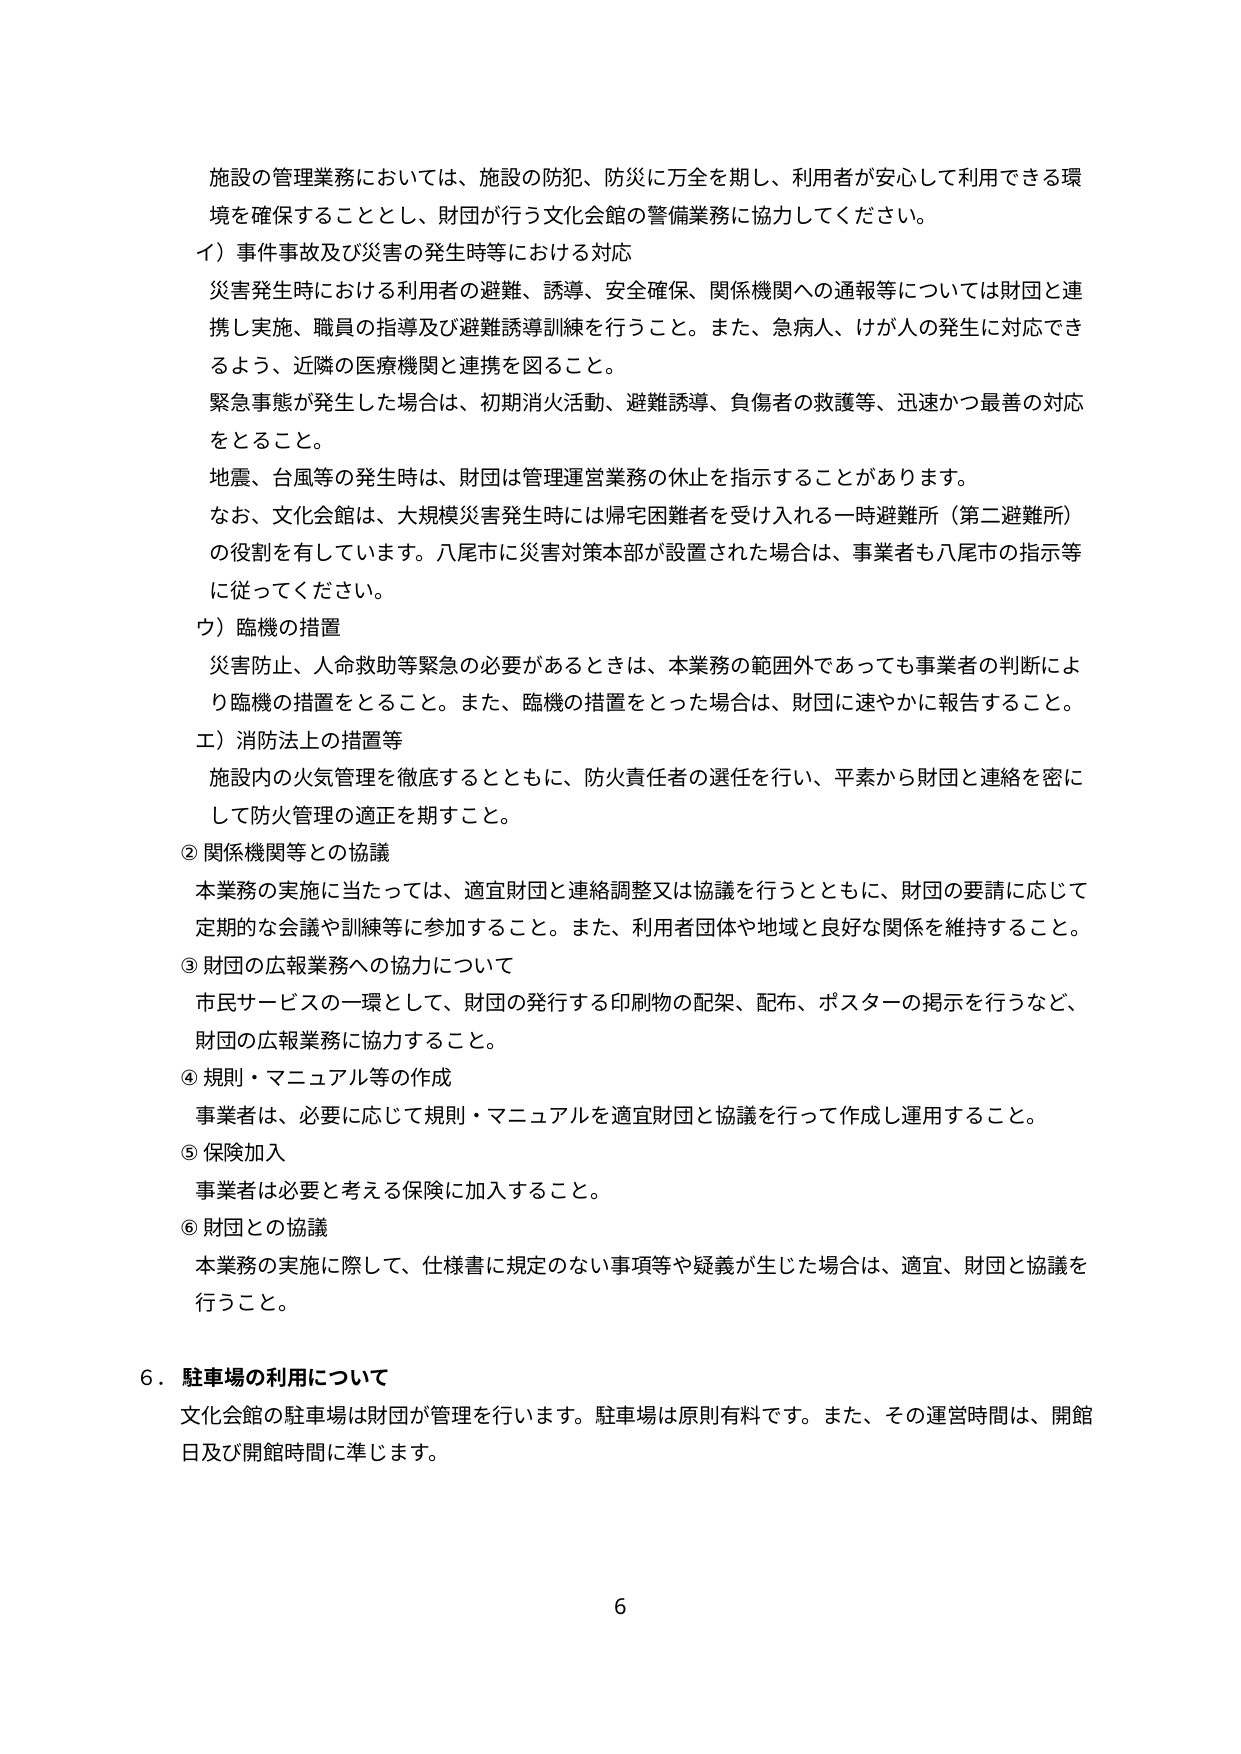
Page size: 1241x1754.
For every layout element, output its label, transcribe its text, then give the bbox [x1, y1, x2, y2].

list ⑤保険加入 [180, 1133, 1096, 1171]
text ウ）臨機の措置 [195, 608, 1096, 646]
list なお、文化会館は、大規模災害発生時には帰宅困難者を受け入れる一時避難所（第二避難所）の役割を有しています。八尾市に災害対策本部が設置された場合は、事業者も八尾市の指示等に従ってください。 [209, 496, 1096, 608]
text ③財団の広報業務への協力について [180, 946, 1125, 983]
text エ）消防法上の措置等 [195, 721, 1096, 758]
list 地震、台風等の発生時は、財団は管理運営業務の休止を指示することがあります。 [209, 458, 1096, 496]
list ④規則・マニュアル等の作成 [180, 1058, 1096, 1096]
list 市民サービスの一環として、財団の発行する印刷物の配架、配布、ポスターの掲示を行うなど、財団の広報業務に協力すること。 [195, 983, 1096, 1058]
text 本業務の実施に際して、仕様書に規定のない事項等や疑義が生じた場合は、適宜、財団と協議を行うこと。 [195, 1246, 1096, 1321]
list 災害防止、人命救助等緊急の必要があるときは、本業務の範囲外であっても事業者の判断により臨機の措置をとること。また、臨機の措置をとった場合は、財団に速やかに報告すること。 [209, 646, 1096, 721]
list 災害発生時における利用者の避難、誘導、安全確保、関係機関への通報等については財団と連携し実施、職員の指導及び避難誘導訓練を行うこと。また、急病人、けが人の発生に対応できるよう、近隣の医療機関と連携を図ること。 [209, 271, 1096, 383]
text ②関係機関等との協議 [180, 833, 1125, 871]
list 駐車場の利用について [136, 1358, 1125, 1396]
list 事業者は必要と考える保険に加入すること。 [195, 1171, 1096, 1208]
list 文化会館の駐車場は財団が管理を行います。駐車場は原則有料です。また、その運営時間は、開館日及び開館時間に準じます。 [180, 1396, 1096, 1471]
list 施設内の火気管理を徹底するとともに、防火責任者の選任を行い、平素から財団と連絡を密にして防火管理の適正を期すこと。 [209, 758, 1096, 833]
list 本業務の実施に当たっては、適宜財団と連絡調整又は協議を行うとともに、財団の要請に応じて定期的な会議や訓練等に参加すること。また、利用者団体や地域と良好な関係を維持すること。 [195, 871, 1096, 946]
text イ）事件事故及び災害の発生時等における対応 [195, 233, 1096, 271]
list 緊急事態が発生した場合は、初期消火活動、避難誘導、負傷者の救護等、迅速かつ最善の対応をとること。 [209, 383, 1096, 458]
list ⑥財団との協議 [180, 1208, 1096, 1246]
list 事業者は、必要に応じて規則・マニュアルを適宜財団と協議を行って作成し運用すること。 [195, 1096, 1096, 1133]
list 施設の管理業務においては、施設の防犯、防災に万全を期し、利用者が安心して利用できる環境を確保することとし、財団が行う文化会館の警備業務に協力してください。 [209, 158, 1096, 233]
